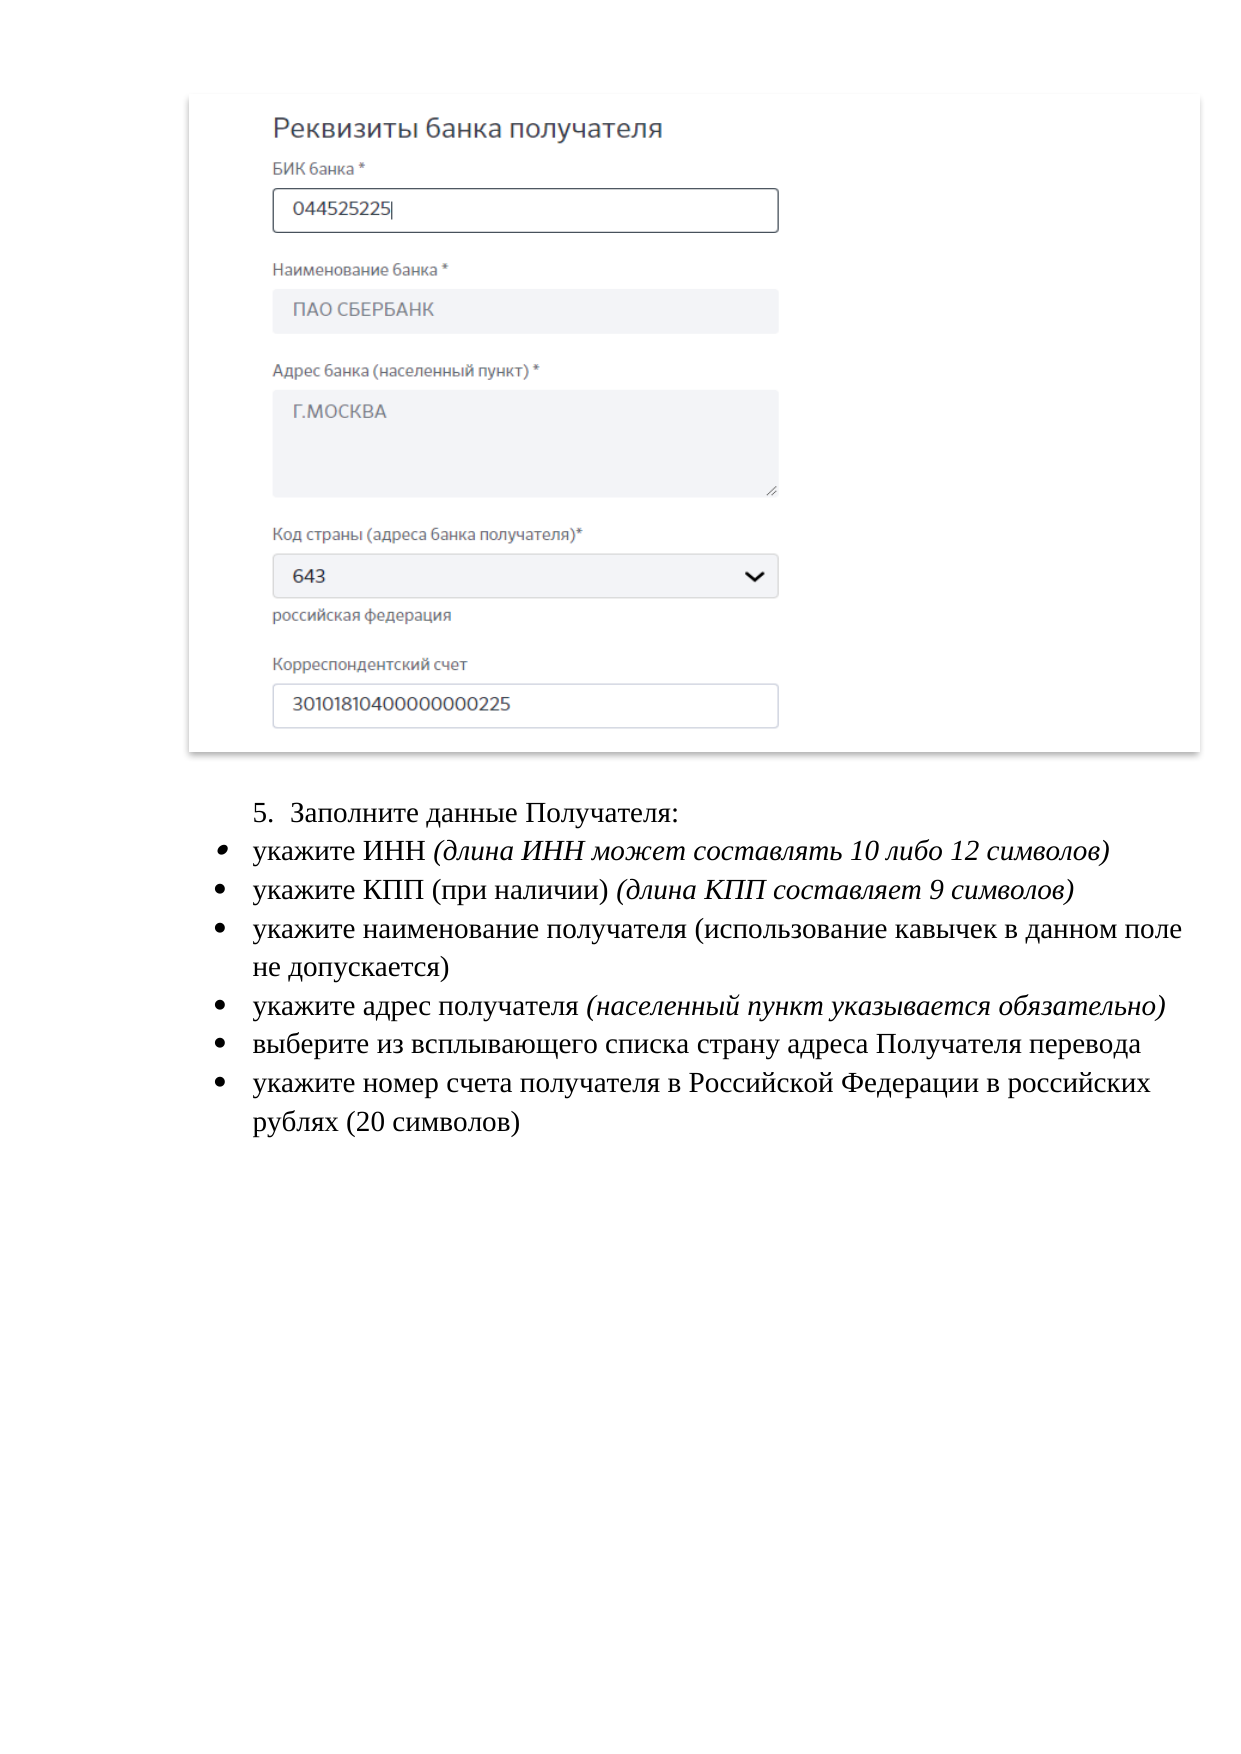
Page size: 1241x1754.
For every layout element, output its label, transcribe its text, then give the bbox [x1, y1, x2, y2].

list укажите номер счета получателя в Российской Федерации в российских рублях (20 символов) [215, 1065, 1196, 1137]
list укажите наименование получателя (использование кавычек в данном поле не допускается) [215, 911, 1196, 983]
list укажите ИНН (длина ИНН может составлять 10 либо 12 символов) [215, 833, 1196, 867]
list укажите адрес получателя (населенный пункт указывается обязательно) [215, 988, 1196, 1022]
list Заполните данные Получателя: [252, 795, 1196, 828]
picture [189, 94, 1200, 752]
list выберите из всплывающего списка страну адреса Получателя перевода [215, 1027, 1196, 1060]
list укажите КПП (при наличии) (длина КПП составляет 9 символов) [215, 872, 1196, 906]
